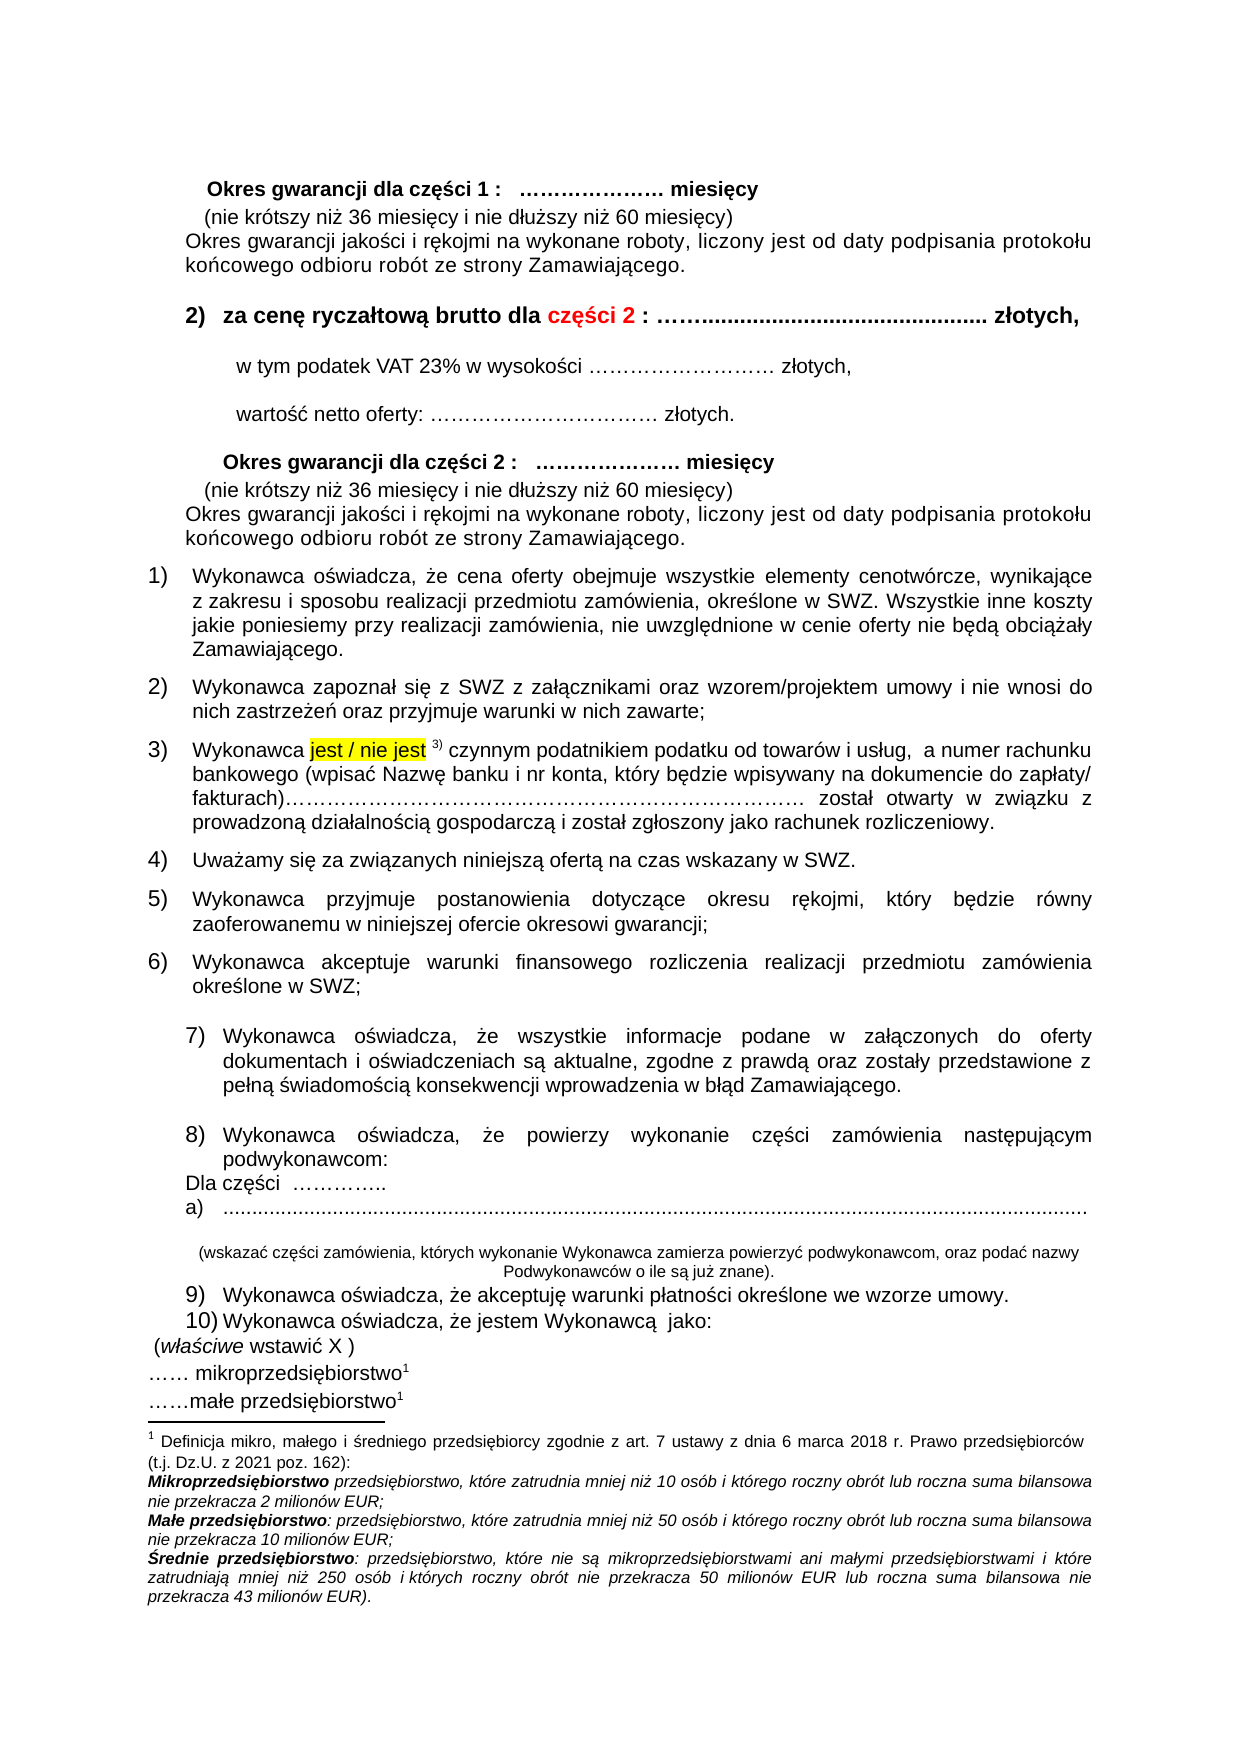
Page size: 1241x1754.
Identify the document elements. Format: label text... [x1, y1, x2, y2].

list za cenę ryczałtową brutto dla części 2 : ……............................................. złotych, [185, 302, 1093, 328]
text wartość netto oferty: …………………………… złotych. [236, 402, 1093, 426]
text (nie krótszy niż 36 miesięcy i nie dłuższy niż 60 miesięcy) [185, 205, 1093, 229]
text Podwykonawców o ile są już znane). [185, 1262, 1093, 1281]
list Wykonawca oświadcza, że powierzy wykonanie części zamówienia następującym podwykonawcom: [185, 1121, 1093, 1171]
text Okres gwarancji dla części 1 : ………………… miesięcy [148, 177, 1093, 201]
list Wykonawca przyjmuje postanowienia dotyczące okresu rękojmi, który będzie równy zaoferowanemu w niniejszej ofercie okresowi gwarancji; [148, 885, 1093, 936]
list Wykonawca jest / nie jest 3) czynnym podatnikiem podatku od towarów i usług, a numer rachunku bankowego (wpisać Nazwę banku i nr konta, który będzie wpisywany na dokumencie do zapłaty/ fakturach)………………………………………………………………… został otwarty w związku z prowadzoną działalnością gospodarczą i został zgłoszony jako rachunek rozliczeniowy. [148, 736, 1093, 834]
text Okres gwarancji jakości i rękojmi na wykonane roboty, liczony jest od daty podpisania protokołu końcowego odbioru robót ze strony Zamawiającego. [185, 502, 1093, 549]
list Wykonawca oświadcza, że jestem Wykonawcą jako: [185, 1307, 1093, 1334]
text Okres gwarancji dla części 2 : ………………… miesięcy [223, 450, 1093, 474]
list Uważamy się za związanych niniejszą ofertą na czas wskazany w SWZ. [148, 846, 1093, 873]
text w tym podatek VAT 23% w wysokości ……………………… złotych, [236, 354, 1093, 378]
list Wykonawca zapoznał się z SWZ z załącznikami oraz wzorem/projektem umowy i nie wnosi do nich zastrzeżeń oraz przyjmuje warunki w nich zawarte; [148, 673, 1093, 723]
text (nie krótszy niż 36 miesięcy i nie dłuższy niż 60 miesięcy) [185, 478, 1093, 502]
list ...................................................................................................................................................... [185, 1195, 1093, 1219]
text Okres gwarancji jakości i rękojmi na wykonane roboty, liczony jest od daty podpisania protokołu końcowego odbioru robót ze strony Zamawiającego. [185, 229, 1093, 277]
list Wykonawca akceptuje warunki finansowego rozliczenia realizacji przedmiotu zamówienia określone w SWZ; [148, 948, 1093, 998]
list Wykonawca oświadcza, że akceptuję warunki płatności określone we wzorze umowy. [185, 1281, 1093, 1307]
list Wykonawca oświadcza, że wszystkie informacje podane w załączonych do oferty dokumentach i oświadczeniach są aktualne, zgodne z prawdą oraz zostały przedstawione z pełną świadomością konsekwencji wprowadzenia w błąd Zamawiającego. [185, 1022, 1093, 1097]
list Wykonawca oświadcza, że cena oferty obejmuje wszystkie elementy cenotwórcze, wynikające z zakresu i sposobu realizacji przedmiotu zamówienia, określone w SWZ. Wszystkie inne koszty jakie poniesiemy przy realizacji zamówienia, nie uwzględnione w cenie oferty nie będą obciążały Zamawiającego. [148, 562, 1093, 660]
text Dla części ………….. [185, 1171, 1093, 1195]
text ……małe przedsiębiorstwo1 [148, 1389, 1093, 1413]
text (wskazać części zamówienia, których wykonanie Wykonawca zamierza powierzyć podwykonawcom, oraz podać nazwy [185, 1243, 1093, 1262]
text …… mikroprzedsiębiorstwo [148, 1361, 1093, 1385]
text (właściwe wstawić X ) [148, 1334, 1093, 1358]
